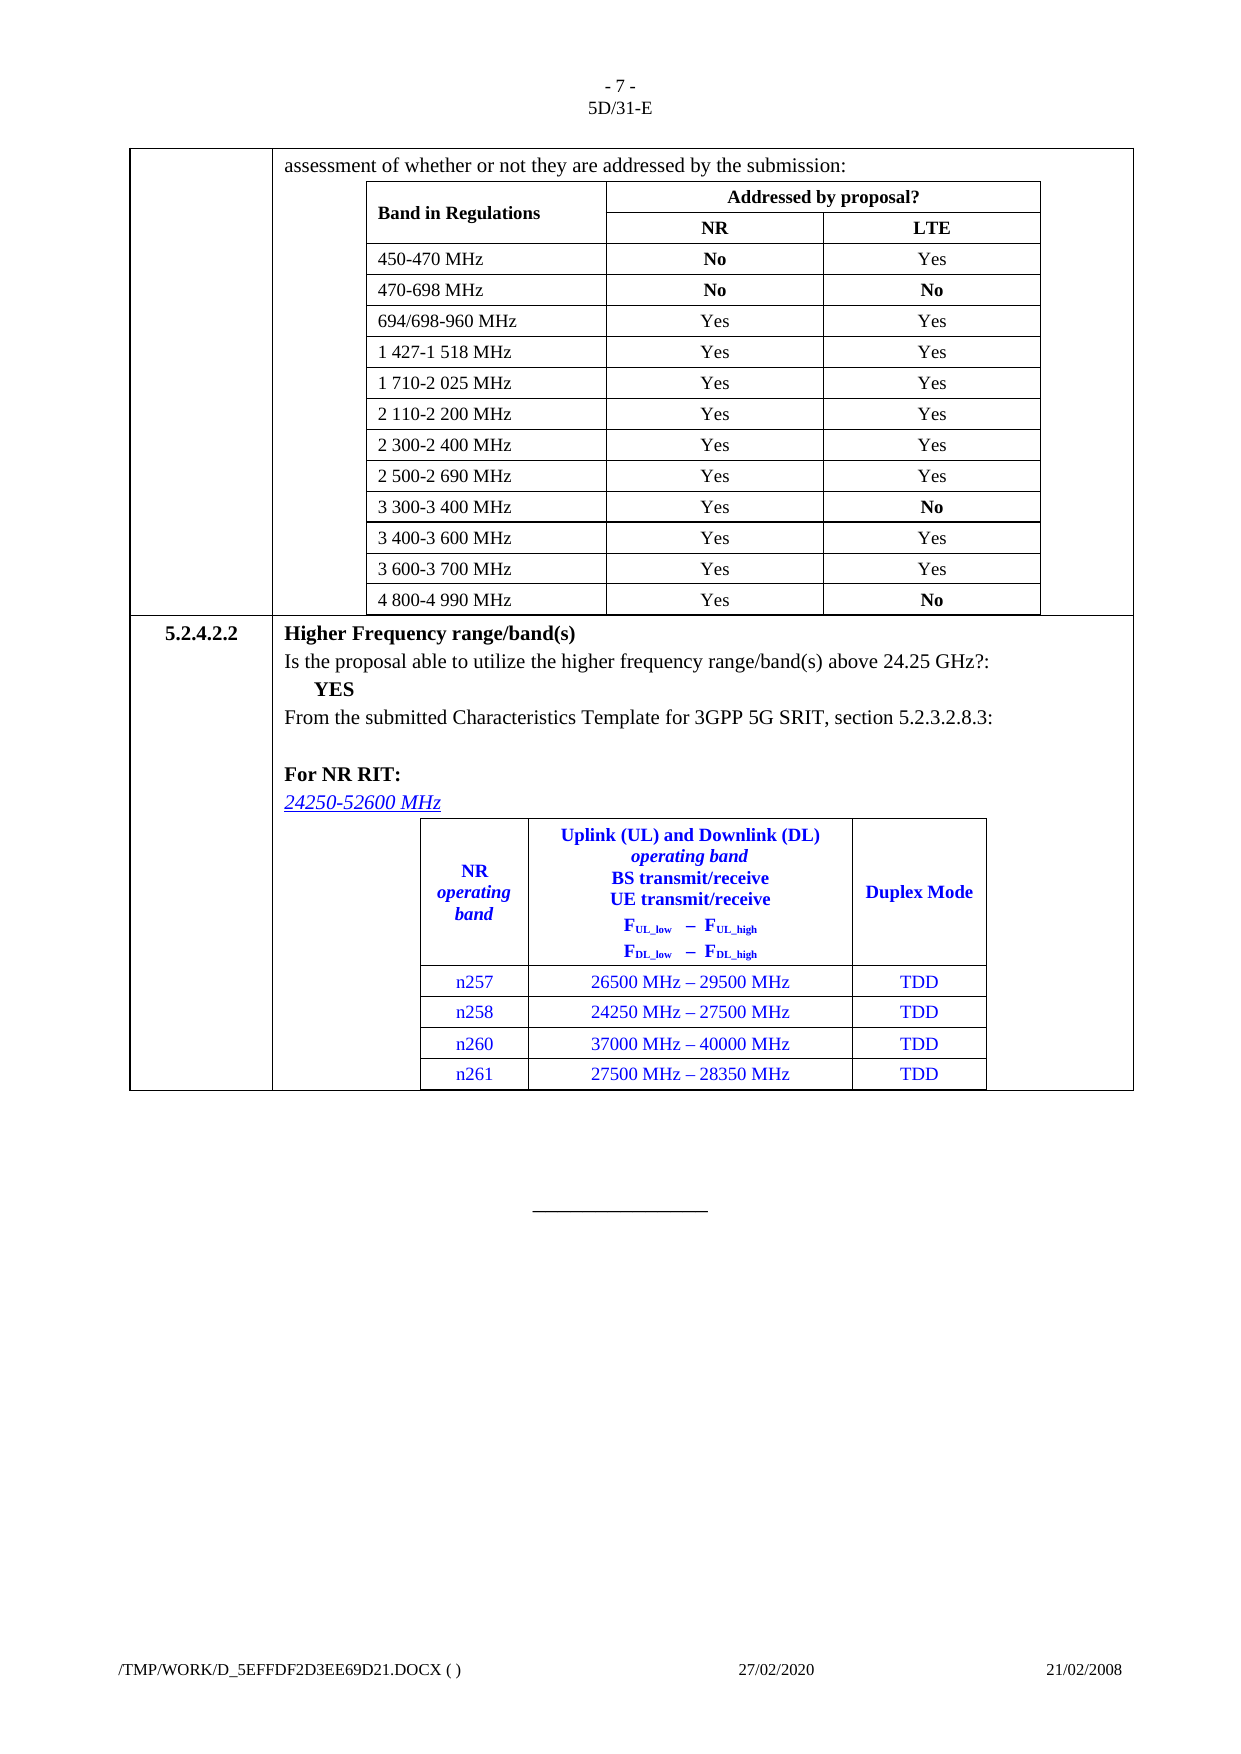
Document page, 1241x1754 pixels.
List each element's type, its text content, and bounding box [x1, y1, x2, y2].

table_cell Higher Frequency range/band(s) Is the proposal able to utilize the higher frequency range/band(s) above 24.25 GHz?: YES From the submitted Characteristics Template for 3GPP 5G SRIT, section 5.2.3.2.8.3: For NR RIT: 24250-52600 MHz [273, 616, 1133, 1090]
text ______________ [118, 1186, 1122, 1215]
table_cell [131, 149, 272, 615]
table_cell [273, 149, 1133, 615]
table_cell 5.2.4.2.2 [131, 616, 272, 1090]
